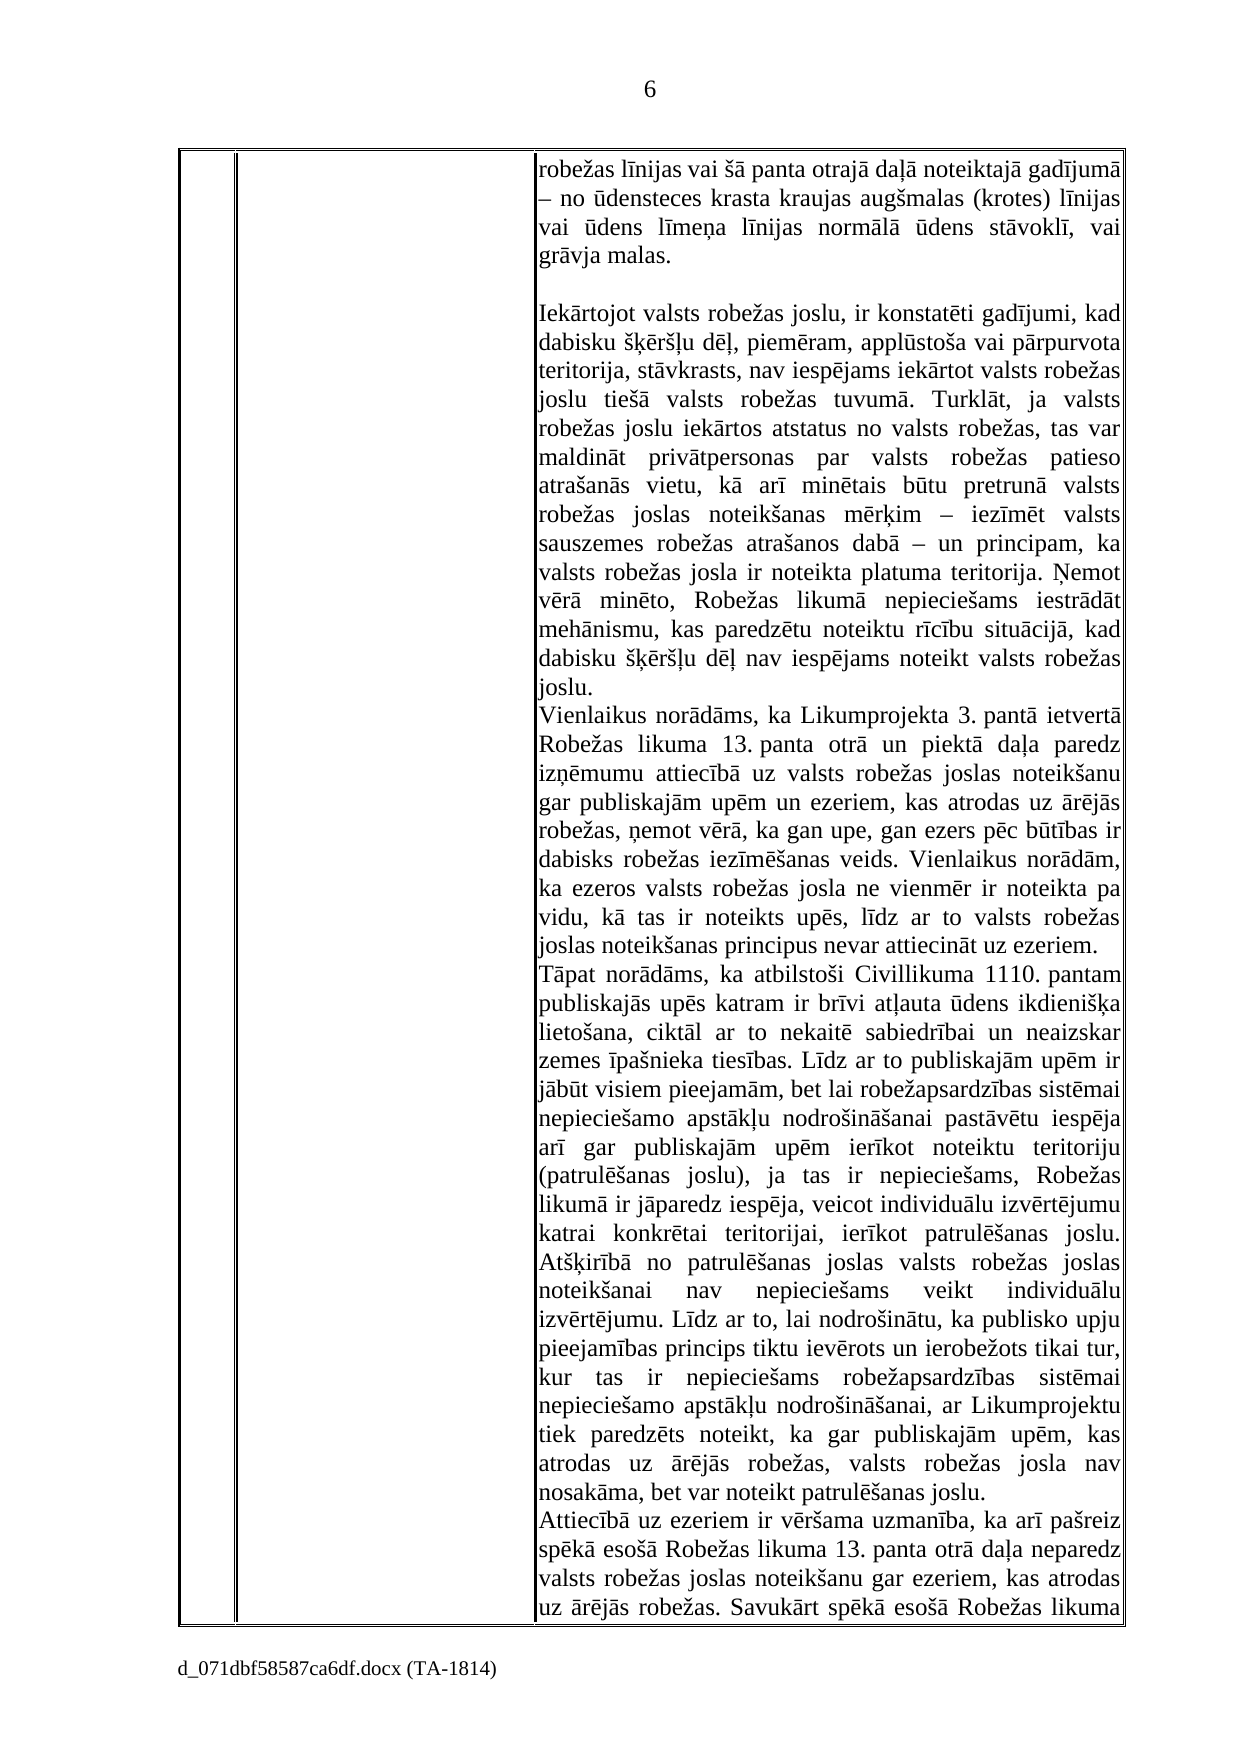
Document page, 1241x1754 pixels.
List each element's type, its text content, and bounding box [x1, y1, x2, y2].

table_cell 2. [180, 149, 236, 1624]
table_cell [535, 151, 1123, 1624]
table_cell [236, 149, 535, 1624]
